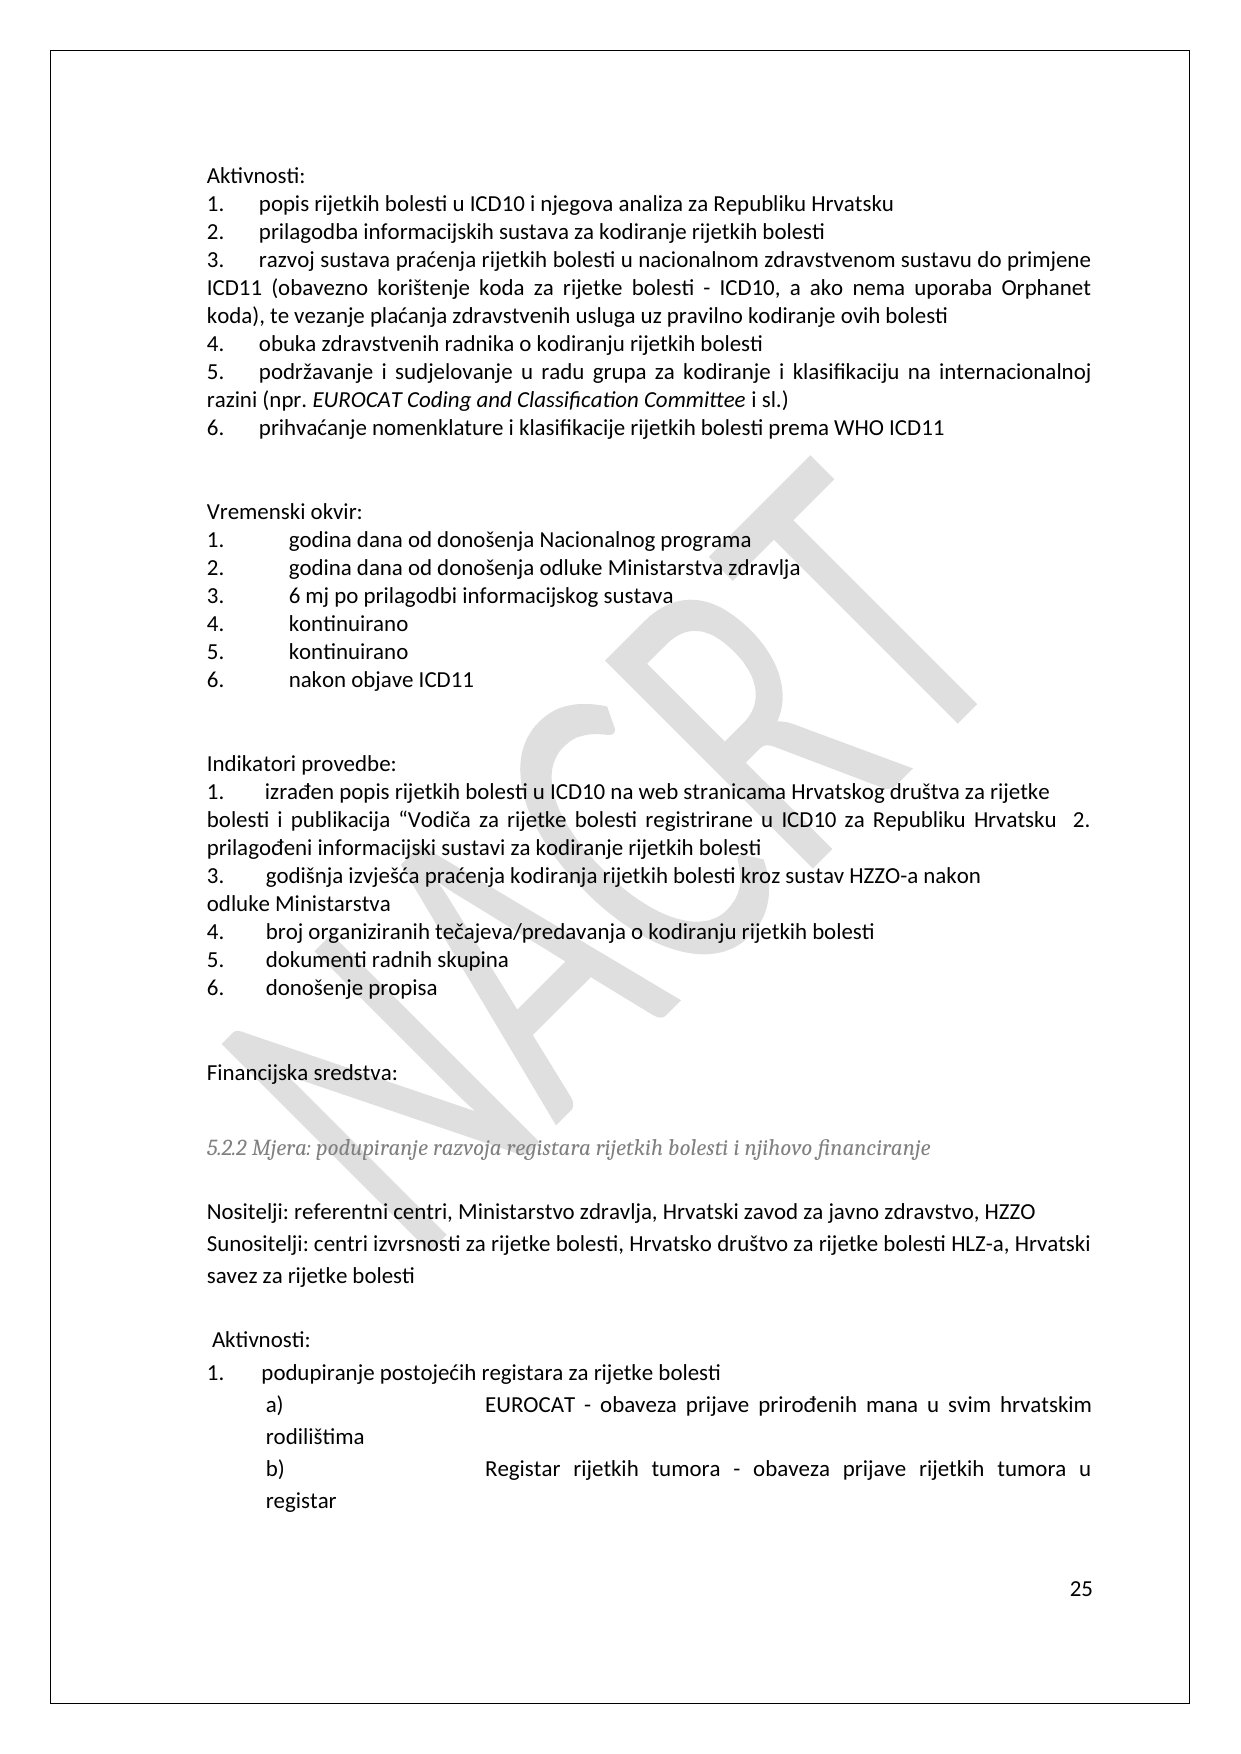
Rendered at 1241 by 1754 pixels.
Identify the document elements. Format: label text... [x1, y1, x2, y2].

list podupiranje postojećih registara za rijetke bolesti [207, 1358, 1093, 1386]
text Sunositelji: centri izvrsnosti za rijetke bolesti, Hrvatsko društvo za rijetke bolesti HLZ-a, Hrvatski savez za rijetke bolesti [207, 1229, 1093, 1289]
text 3. godišnja izvješća praćenja kodiranja rijetkih bolesti kroz sustav HZZO-a nakon [207, 861, 1093, 889]
list obuka zdravstvenih radnika o kodiranju rijetkih bolesti [207, 329, 1093, 357]
list nakon objave ICD11 [207, 665, 1093, 693]
list kontinuirano [207, 609, 1093, 637]
text 6. donošenje propisa [207, 973, 1093, 1002]
list godina dana od donošenja Nacionalnog programa [207, 525, 1093, 553]
list 6 mj po prilagodbi informacijskog sustava [207, 581, 1093, 609]
text Indikatori provedbe: [207, 749, 1093, 777]
list razvoj sustava praćenja rijetkih bolesti u nacionalnom zdravstvenom sustavu do primjene ICD11 (obavezno korištenje koda za rijetke bolesti - ICD10, a ako nema uporaba Orphanet koda), te vezanje plaćanja zdravstvenih usluga uz pravilno kodiranje ovih bolesti [207, 245, 1093, 329]
text 5. dokumenti radnih skupina [207, 946, 1093, 973]
text Aktivnosti: [207, 1326, 1093, 1354]
list EUROCAT - obaveza prijave prirođenih mana u svim hrvatskim rodilištima [266, 1390, 1093, 1450]
list popis rijetkih bolesti u ICD10 i njegova analiza za Republiku Hrvatsku [207, 189, 1093, 217]
text 4. broj organiziranih tečajeva/predavanja o kodiranju rijetkih bolesti [207, 917, 1093, 946]
text Vremenski okvir: [207, 497, 1093, 525]
text Financijska sredstva: [207, 1058, 1093, 1086]
text odluke Ministarstva [207, 889, 1093, 917]
list kontinuirano [207, 637, 1093, 665]
text bolesti i publikacija “Vodiča za rijetke bolesti registrirane u ICD10 za Republiku Hrvatsku 2. prilagođeni informacijski sustavi za kodiranje rijetkih bolesti [207, 805, 1093, 861]
list godina dana od donošenja odluke Ministarstva zdravlja [207, 553, 1093, 581]
subtitle 5.2.2 Mjera: podupiranje razvoja registara rijetkih bolesti i njihovo financiranje [147, 1134, 1093, 1161]
list prihvaćanje nomenklature i klasifikacije rijetkih bolesti prema WHO ICD11 [207, 413, 1093, 441]
list podržavanje i sudjelovanje u radu grupa za kodiranje i klasifikaciju na internacionalnoj razini (npr. EUROCAT Coding and Classification Committee i sl.) [207, 357, 1093, 413]
list prilagodba informacijskih sustava za kodiranje rijetkih bolesti [207, 217, 1093, 245]
list izrađen popis rijetkih bolesti u ICD10 na web stranicama Hrvatskog društva za rijetke [207, 777, 1093, 805]
list Registar rijetkih tumora - obaveza prijave rijetkih tumora u registar [266, 1454, 1093, 1514]
text Nositelji: referentni centri, Ministarstvo zdravlja, Hrvatski zavod za javno zdravstvo, HZZO [207, 1197, 1093, 1225]
text Aktivnosti: [207, 161, 1093, 189]
